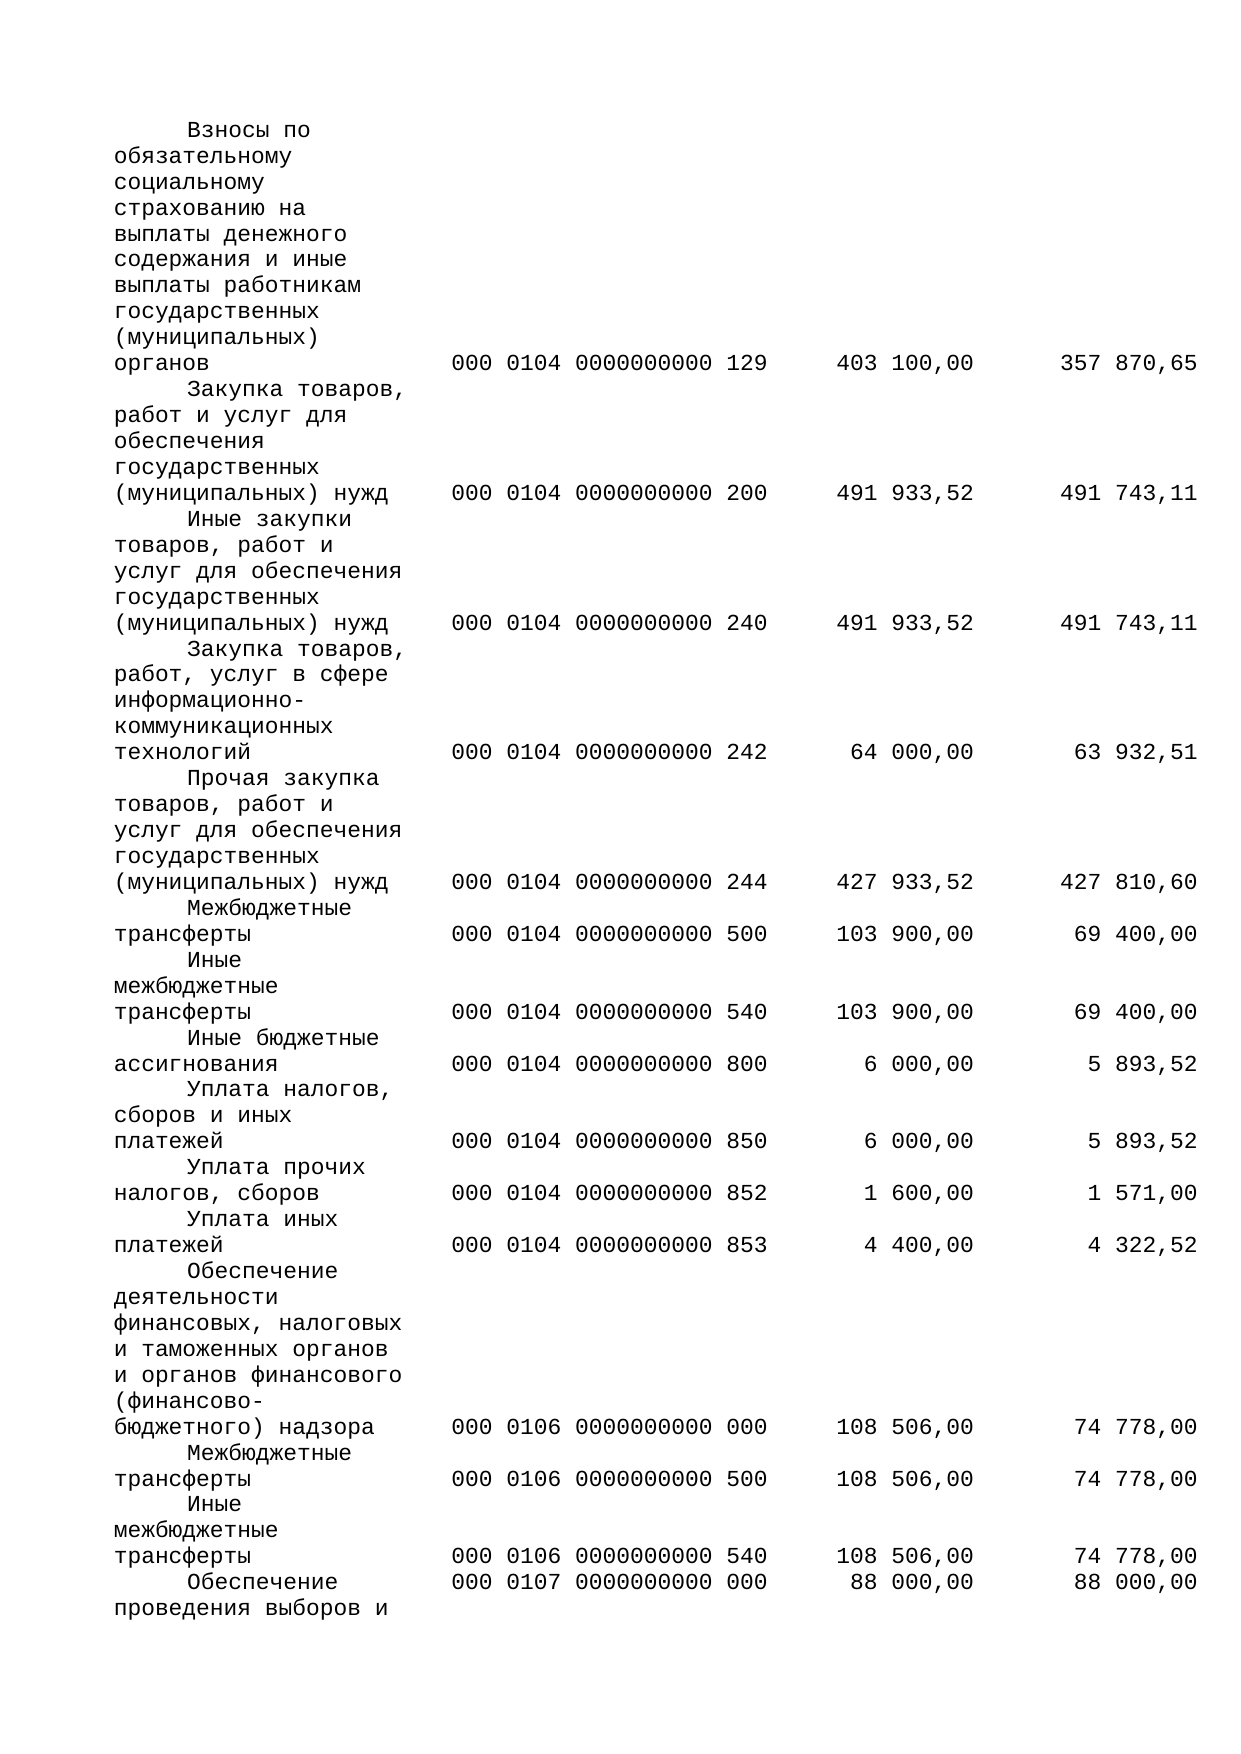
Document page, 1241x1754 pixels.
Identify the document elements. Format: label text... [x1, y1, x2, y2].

table_cell 69 400,00 [985, 948, 1208, 1026]
table_cell Межбюджетные трансферты [102, 1441, 425, 1493]
table_cell Прочая закупка товаров, работ и услуг для обеспечения государственных (муниципальных) нужд [102, 767, 425, 896]
table_cell 5 893,52 [985, 1026, 1208, 1078]
table_cell 491 933,52 [780, 507, 985, 637]
table_cell 000 0104 0000000000 240 [425, 507, 779, 637]
table_cell Взносы по обязательному социальному страхованию на выплаты денежного содержания и иные выплаты работникам государственных (муниципальных) органов [102, 118, 425, 377]
table_cell 000 0104 0000000000 242 [425, 637, 779, 767]
table_cell 103 900,00 [780, 896, 985, 948]
table_cell Иные межбюджетные трансферты [102, 948, 425, 1026]
table_cell Уплата прочих налогов, сборов [102, 1156, 425, 1207]
table_cell 1 571,00 [985, 1156, 1208, 1207]
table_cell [425, 1571, 779, 1622]
table_cell 1 600,00 [780, 1156, 985, 1207]
table_cell 491 933,52 [780, 378, 985, 507]
table_cell 108 506,00 [780, 1259, 985, 1441]
table_cell Закупка товаров, работ, услуг в сфере информационно-коммуникационных технологий [102, 637, 425, 767]
table_cell Иные закупки товаров, работ и услуг для обеспечения государственных (муниципальных) нужд [102, 507, 425, 637]
table_cell 000 0104 0000000000 129 [425, 118, 779, 377]
table_cell Иные межбюджетные трансферты [102, 1493, 425, 1571]
table_cell 000 0106 0000000000 500 [425, 1441, 779, 1493]
table_cell Уплата иных платежей [102, 1208, 425, 1259]
table_cell 69 400,00 [985, 896, 1208, 948]
table_cell 74 778,00 [985, 1493, 1208, 1571]
table_cell 74 778,00 [985, 1259, 1208, 1441]
table_cell 74 778,00 [985, 1441, 1208, 1493]
table_cell 5 893,52 [985, 1078, 1208, 1156]
table_cell 000 0104 0000000000 540 [425, 948, 779, 1026]
table_cell 491 743,11 [985, 507, 1208, 637]
table_cell Уплата налогов, сборов и иных платежей [102, 1078, 425, 1156]
table_cell Иные бюджетные ассигнования [102, 1026, 425, 1078]
table_cell 403 100,00 [780, 118, 985, 377]
table_cell 000 0104 0000000000 800 [425, 1026, 779, 1078]
table_cell 000 0106 0000000000 000 [425, 1259, 779, 1441]
table_cell 108 506,00 [780, 1441, 985, 1493]
table_cell 000 0104 0000000000 853 [425, 1208, 779, 1259]
table_cell 427 933,52 [780, 767, 985, 896]
table_cell 000 0104 0000000000 850 [425, 1078, 779, 1156]
table_cell 6 000,00 [780, 1026, 985, 1078]
table_cell Обеспечение деятельности финансовых, налоговых и таможенных органов и органов финансового (финансово-бюджетного) надзора [102, 1259, 425, 1441]
table_cell 88 000,00 [985, 1571, 1208, 1622]
table_cell Межбюджетные трансферты [102, 896, 425, 948]
table_cell 427 810,60 [985, 767, 1208, 896]
table_cell Закупка товаров, работ и услуг для обеспечения государственных (муниципальных) нужд [102, 378, 425, 507]
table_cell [102, 1571, 425, 1622]
table_cell 4 400,00 [780, 1208, 985, 1259]
table_cell 000 0106 0000000000 540 [425, 1493, 779, 1571]
table_cell 108 506,00 [780, 1493, 985, 1571]
table_cell 000 0104 0000000000 852 [425, 1156, 779, 1207]
table_cell 64 000,00 [780, 637, 985, 767]
table_cell 63 932,51 [985, 637, 1208, 767]
table_cell 000 0104 0000000000 244 [425, 767, 779, 896]
table_cell 88 000,00 [780, 1571, 985, 1622]
table_cell 357 870,65 [985, 118, 1208, 377]
table_cell 000 0104 0000000000 200 [425, 378, 779, 507]
table_cell 491 743,11 [985, 378, 1208, 507]
table_cell 4 322,52 [985, 1208, 1208, 1259]
table_cell 103 900,00 [780, 948, 985, 1026]
table_cell 6 000,00 [780, 1078, 985, 1156]
table_cell 000 0104 0000000000 500 [425, 896, 779, 948]
